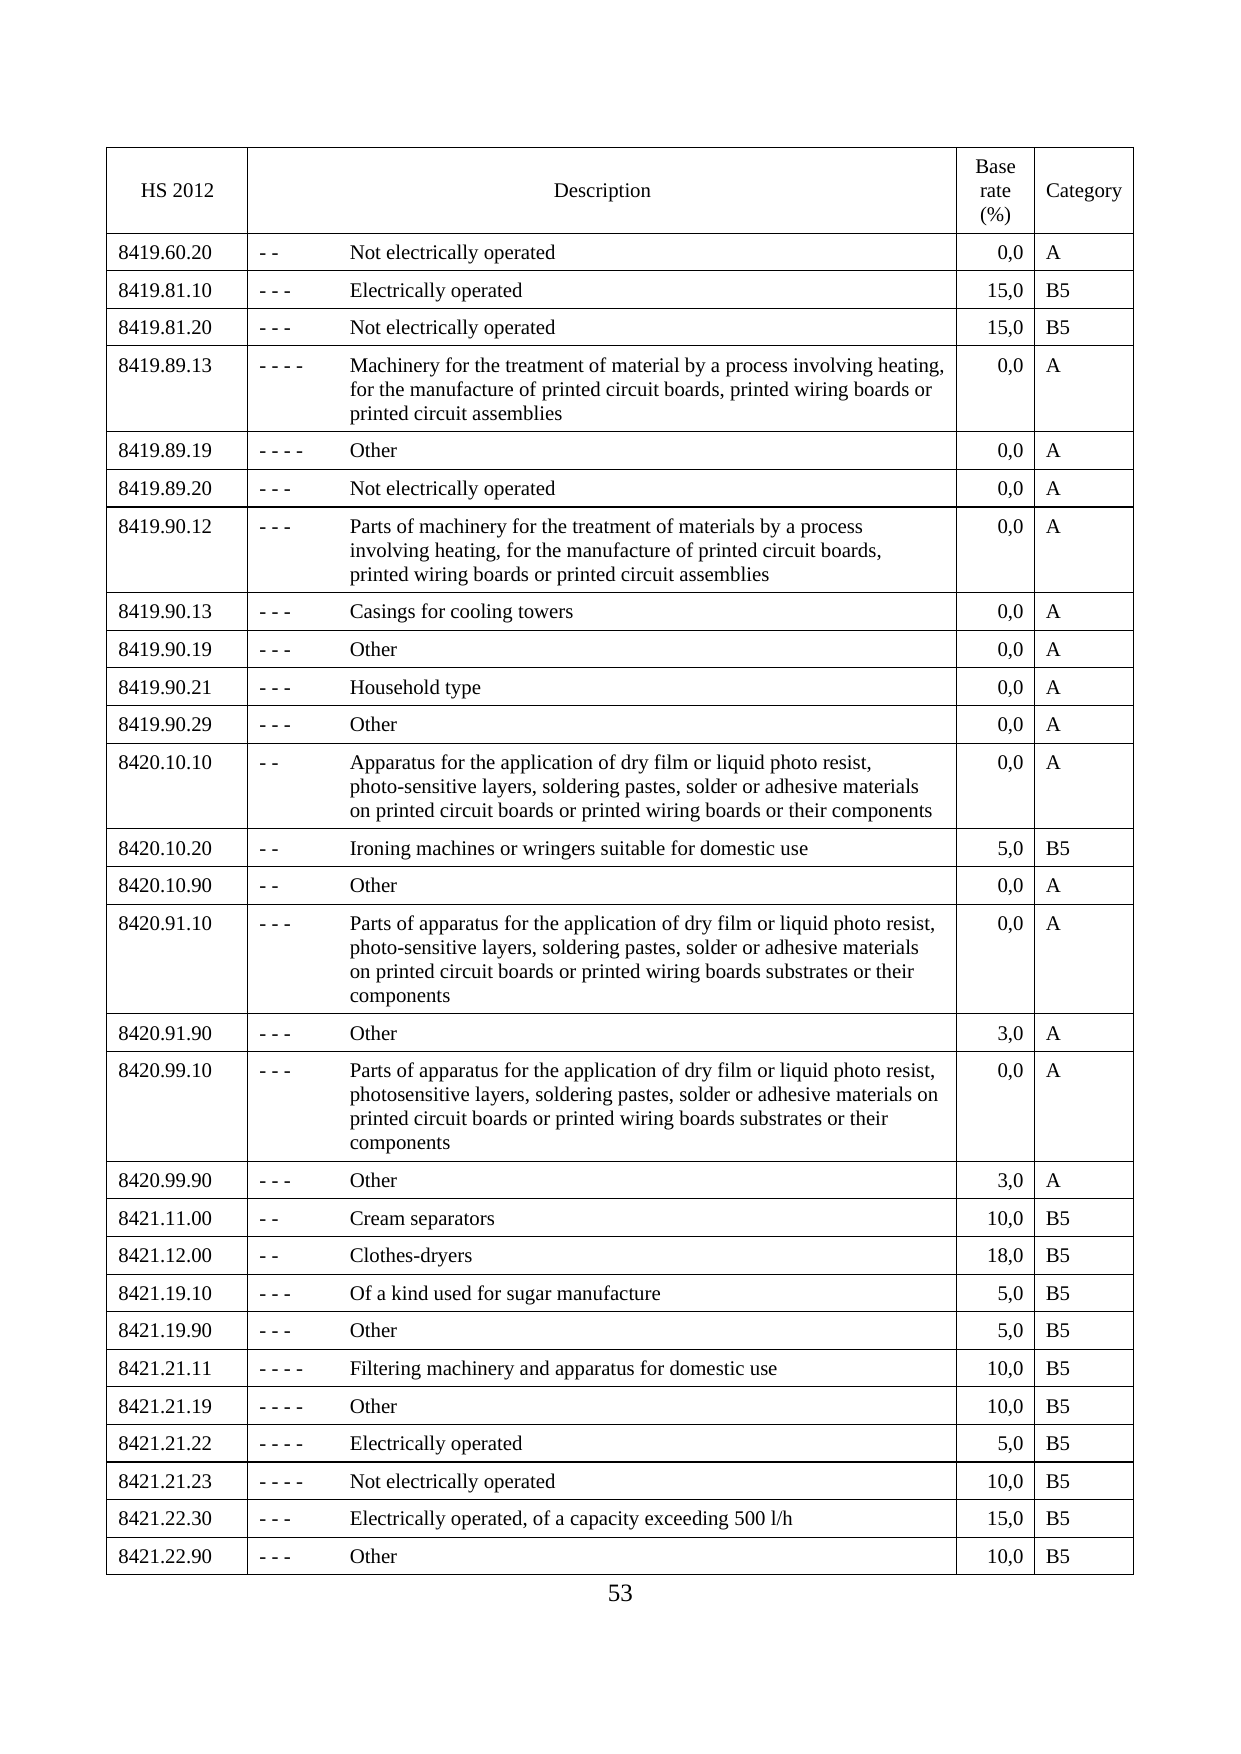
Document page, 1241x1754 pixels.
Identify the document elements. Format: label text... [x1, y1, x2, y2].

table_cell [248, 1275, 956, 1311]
table_header Description [248, 148, 956, 233]
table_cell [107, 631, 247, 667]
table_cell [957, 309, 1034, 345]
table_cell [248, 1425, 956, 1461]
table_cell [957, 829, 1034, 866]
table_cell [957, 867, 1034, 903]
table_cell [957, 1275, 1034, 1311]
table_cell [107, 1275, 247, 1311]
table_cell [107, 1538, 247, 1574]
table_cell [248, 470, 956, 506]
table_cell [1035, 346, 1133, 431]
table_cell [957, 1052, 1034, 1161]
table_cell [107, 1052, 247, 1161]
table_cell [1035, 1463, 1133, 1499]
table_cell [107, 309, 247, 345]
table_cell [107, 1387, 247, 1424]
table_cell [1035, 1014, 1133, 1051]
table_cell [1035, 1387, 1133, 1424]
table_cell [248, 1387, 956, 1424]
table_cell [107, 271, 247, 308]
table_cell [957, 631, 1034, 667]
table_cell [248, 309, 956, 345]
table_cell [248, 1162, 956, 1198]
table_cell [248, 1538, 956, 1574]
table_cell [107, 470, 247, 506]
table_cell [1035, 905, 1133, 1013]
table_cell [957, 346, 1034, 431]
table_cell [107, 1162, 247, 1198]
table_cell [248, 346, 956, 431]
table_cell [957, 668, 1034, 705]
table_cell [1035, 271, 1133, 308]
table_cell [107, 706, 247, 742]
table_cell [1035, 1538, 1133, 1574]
table_header Base rate (%) [957, 148, 1034, 233]
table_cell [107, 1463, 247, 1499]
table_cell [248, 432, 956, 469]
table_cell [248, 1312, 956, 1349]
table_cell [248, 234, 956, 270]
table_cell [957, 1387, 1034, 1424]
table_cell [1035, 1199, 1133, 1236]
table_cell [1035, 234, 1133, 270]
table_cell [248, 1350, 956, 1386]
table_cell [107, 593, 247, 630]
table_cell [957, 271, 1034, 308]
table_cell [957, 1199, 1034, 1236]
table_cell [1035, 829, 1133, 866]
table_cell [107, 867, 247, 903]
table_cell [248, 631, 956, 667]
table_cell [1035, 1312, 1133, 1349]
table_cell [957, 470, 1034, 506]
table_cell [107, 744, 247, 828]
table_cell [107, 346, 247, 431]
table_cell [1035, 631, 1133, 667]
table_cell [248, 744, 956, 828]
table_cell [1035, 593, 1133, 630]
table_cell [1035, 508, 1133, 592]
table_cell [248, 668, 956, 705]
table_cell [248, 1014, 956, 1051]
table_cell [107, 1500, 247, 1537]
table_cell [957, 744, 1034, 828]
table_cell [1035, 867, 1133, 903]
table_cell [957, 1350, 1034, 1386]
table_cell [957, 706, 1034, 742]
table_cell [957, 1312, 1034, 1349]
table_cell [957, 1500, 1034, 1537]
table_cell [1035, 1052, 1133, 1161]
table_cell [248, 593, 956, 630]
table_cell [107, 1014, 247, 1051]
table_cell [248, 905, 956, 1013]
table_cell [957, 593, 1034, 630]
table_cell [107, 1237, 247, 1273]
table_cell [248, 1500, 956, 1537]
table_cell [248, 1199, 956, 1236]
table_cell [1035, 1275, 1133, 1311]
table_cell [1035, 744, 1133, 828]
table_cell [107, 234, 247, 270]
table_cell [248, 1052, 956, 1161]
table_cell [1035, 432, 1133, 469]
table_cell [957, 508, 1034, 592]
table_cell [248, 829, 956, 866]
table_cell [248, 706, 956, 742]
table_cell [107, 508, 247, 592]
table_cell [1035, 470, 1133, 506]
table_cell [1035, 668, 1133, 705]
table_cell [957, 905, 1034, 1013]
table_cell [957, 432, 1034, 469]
table_header HS 2012 [107, 148, 247, 233]
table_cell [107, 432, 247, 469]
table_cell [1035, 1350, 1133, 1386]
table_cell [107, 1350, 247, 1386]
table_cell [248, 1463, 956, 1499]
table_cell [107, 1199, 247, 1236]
table_header Category [1035, 148, 1133, 233]
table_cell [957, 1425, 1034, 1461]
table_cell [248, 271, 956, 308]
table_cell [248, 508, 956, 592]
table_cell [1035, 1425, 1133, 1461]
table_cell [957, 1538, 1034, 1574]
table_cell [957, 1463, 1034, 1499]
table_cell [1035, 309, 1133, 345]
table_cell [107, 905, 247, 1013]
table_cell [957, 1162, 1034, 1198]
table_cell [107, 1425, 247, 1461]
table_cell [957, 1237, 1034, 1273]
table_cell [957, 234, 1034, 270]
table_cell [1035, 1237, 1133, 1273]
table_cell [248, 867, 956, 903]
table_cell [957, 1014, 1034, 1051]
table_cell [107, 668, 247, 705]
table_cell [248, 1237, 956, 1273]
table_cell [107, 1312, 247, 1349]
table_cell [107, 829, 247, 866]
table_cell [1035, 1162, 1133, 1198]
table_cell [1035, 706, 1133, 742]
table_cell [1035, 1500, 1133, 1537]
